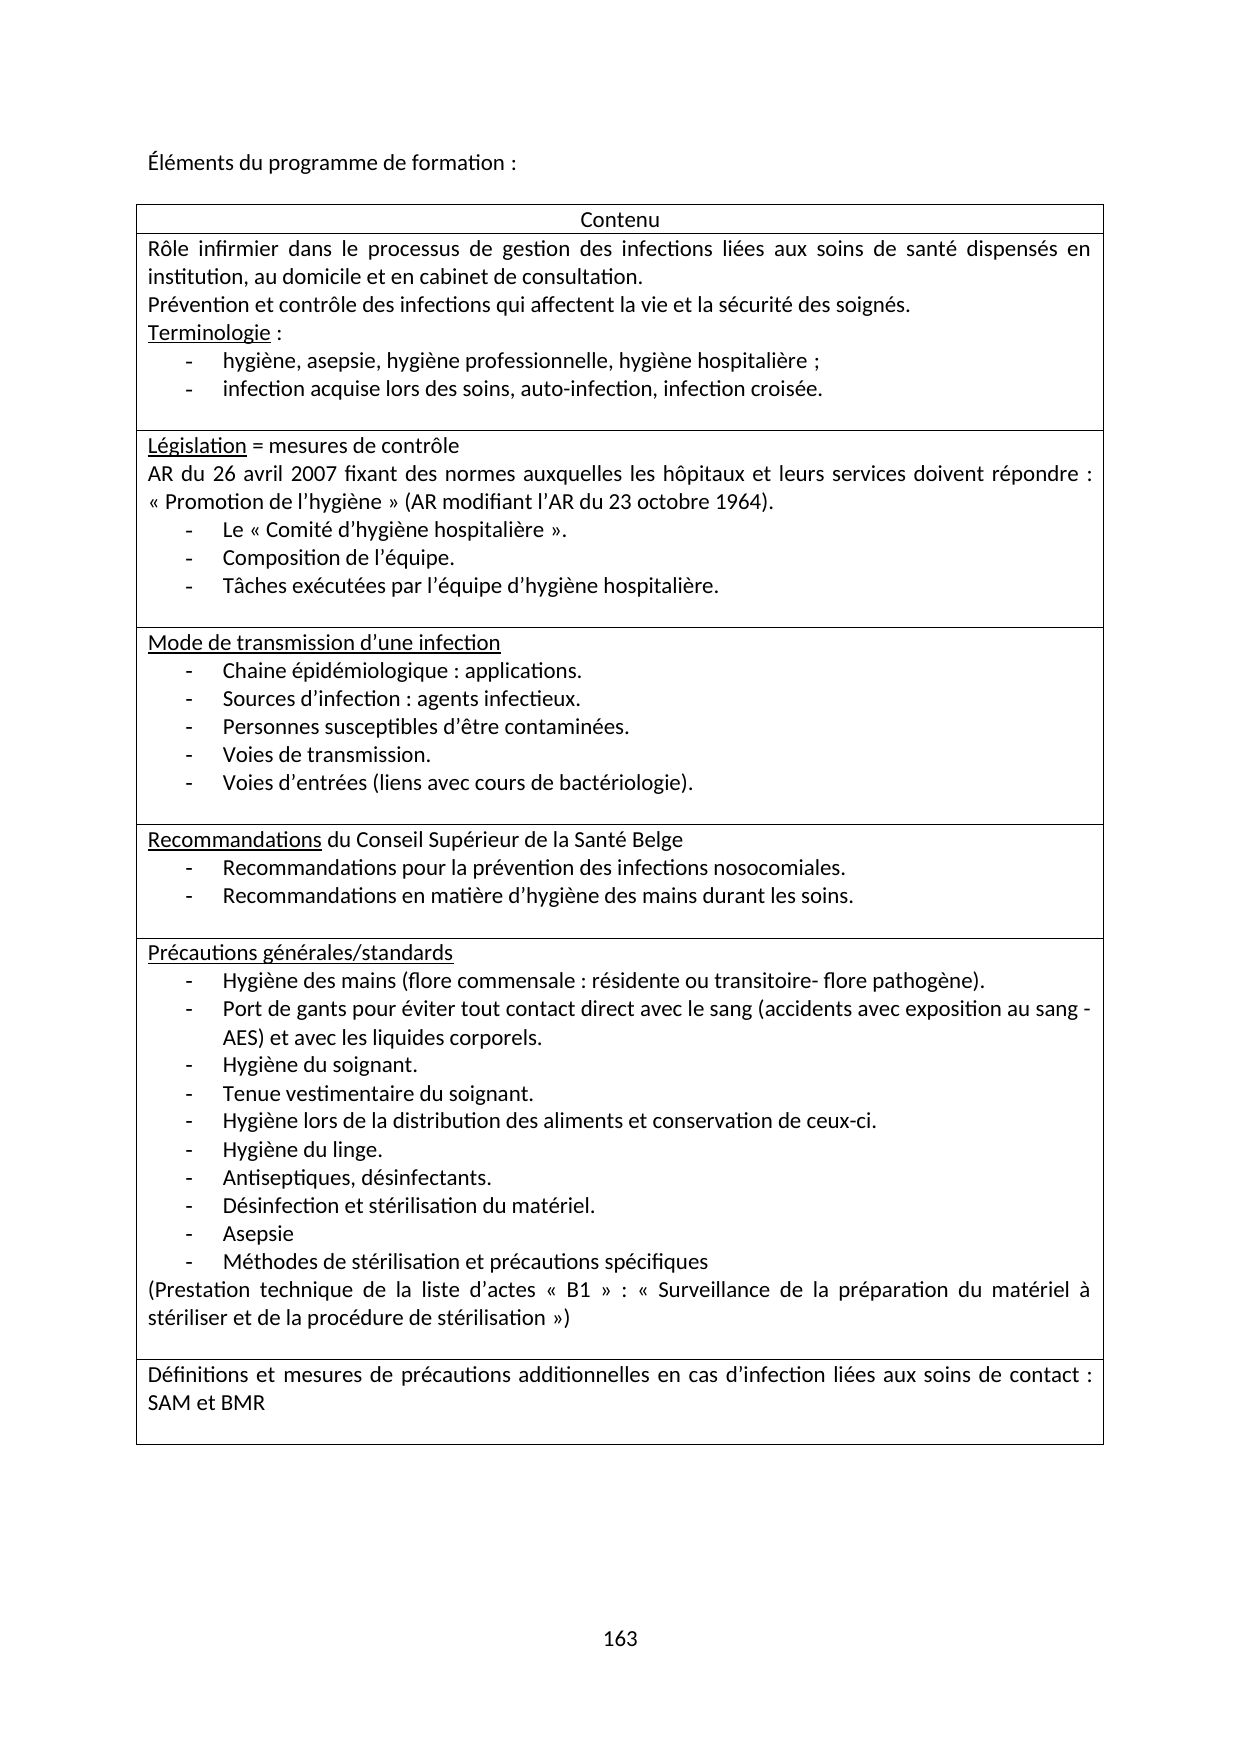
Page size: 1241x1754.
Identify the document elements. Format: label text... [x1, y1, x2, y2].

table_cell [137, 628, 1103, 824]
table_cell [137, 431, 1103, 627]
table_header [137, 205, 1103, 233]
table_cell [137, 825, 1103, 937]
text Éléments du programme de formation : [148, 148, 1092, 176]
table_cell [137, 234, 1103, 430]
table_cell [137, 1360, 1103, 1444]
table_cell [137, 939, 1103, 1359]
